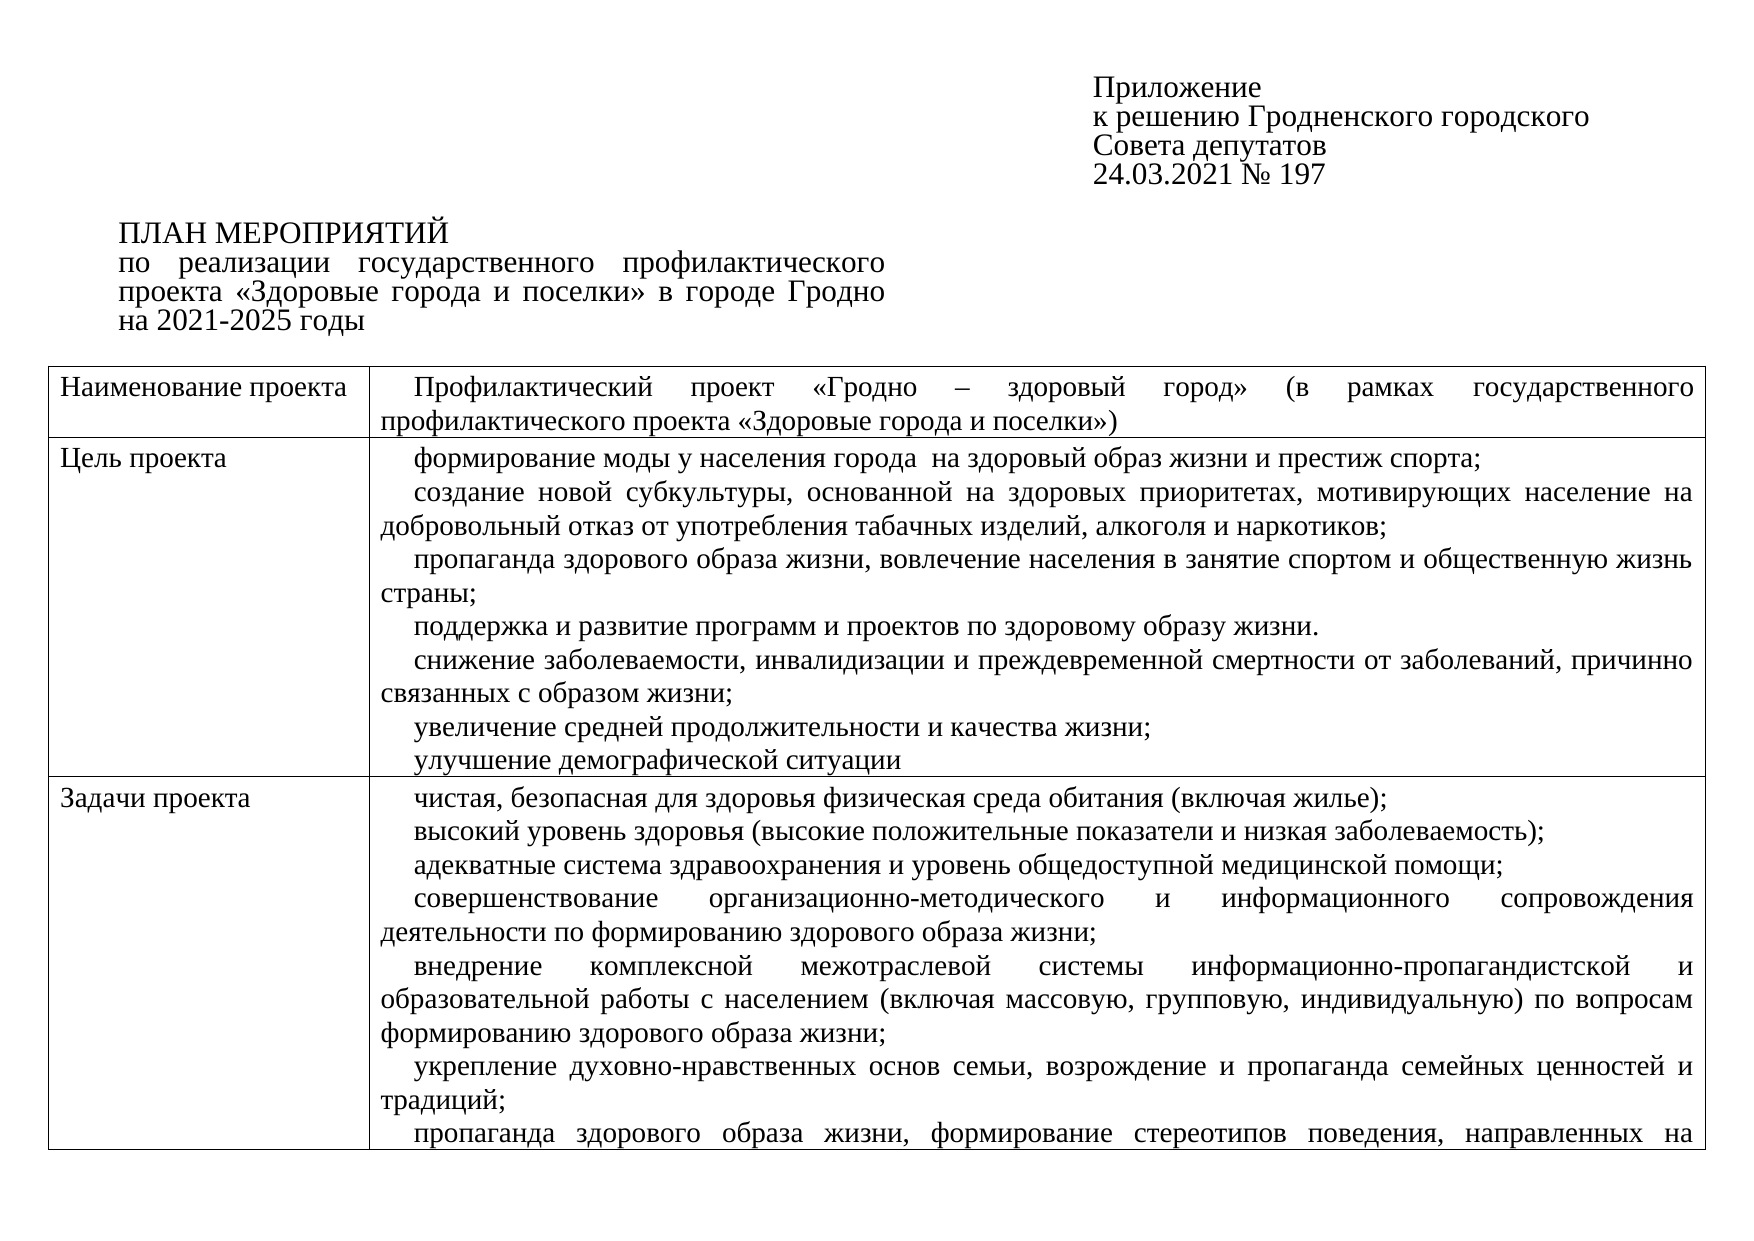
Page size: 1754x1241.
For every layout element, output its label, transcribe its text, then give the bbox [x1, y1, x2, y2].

table_header Наименование проекта [49, 367, 369, 437]
text по реализации государственного профилактического проекта «Здоровые города и поселки» в городе Гродно на 2021-2025 годы [118, 249, 886, 336]
table_cell Цель проекта [49, 438, 369, 776]
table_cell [370, 777, 1705, 1149]
table_cell формирование моды у населения города на здоровый образ жизни и престиж спорта; создание новой субкультуры, основанной на здоровых приоритетах, мотивирующих население на добровольный отказ от употребления табачных изделий, алкоголя и наркотиков; пропаганда здорового образа жизни, вовлечение населения в занятие спортом и общественную жизнь страны; поддержка и развитие программ и проектов по здоровому образу жизни. снижение заболеваемости, инвалидизации и преждевременной смертности от заболеваний, причинно связанных с образом жизни; увеличение средней продолжительности и качества жизни; улучшение демографической ситуации [370, 438, 1705, 776]
text Приложение [1093, 74, 1636, 103]
text к решению Гродненского городского Совета депутатов [1093, 103, 1636, 161]
text План мероприятий [118, 220, 1636, 249]
text 24.03.2021 № 197 [1093, 161, 1636, 191]
table_cell Задачи проекта [49, 777, 369, 1149]
table_header Профилактический проект «Гродно – здоровый город» (в рамках государственного профилактического проекта «Здоровые города и поселки») [370, 367, 1705, 437]
